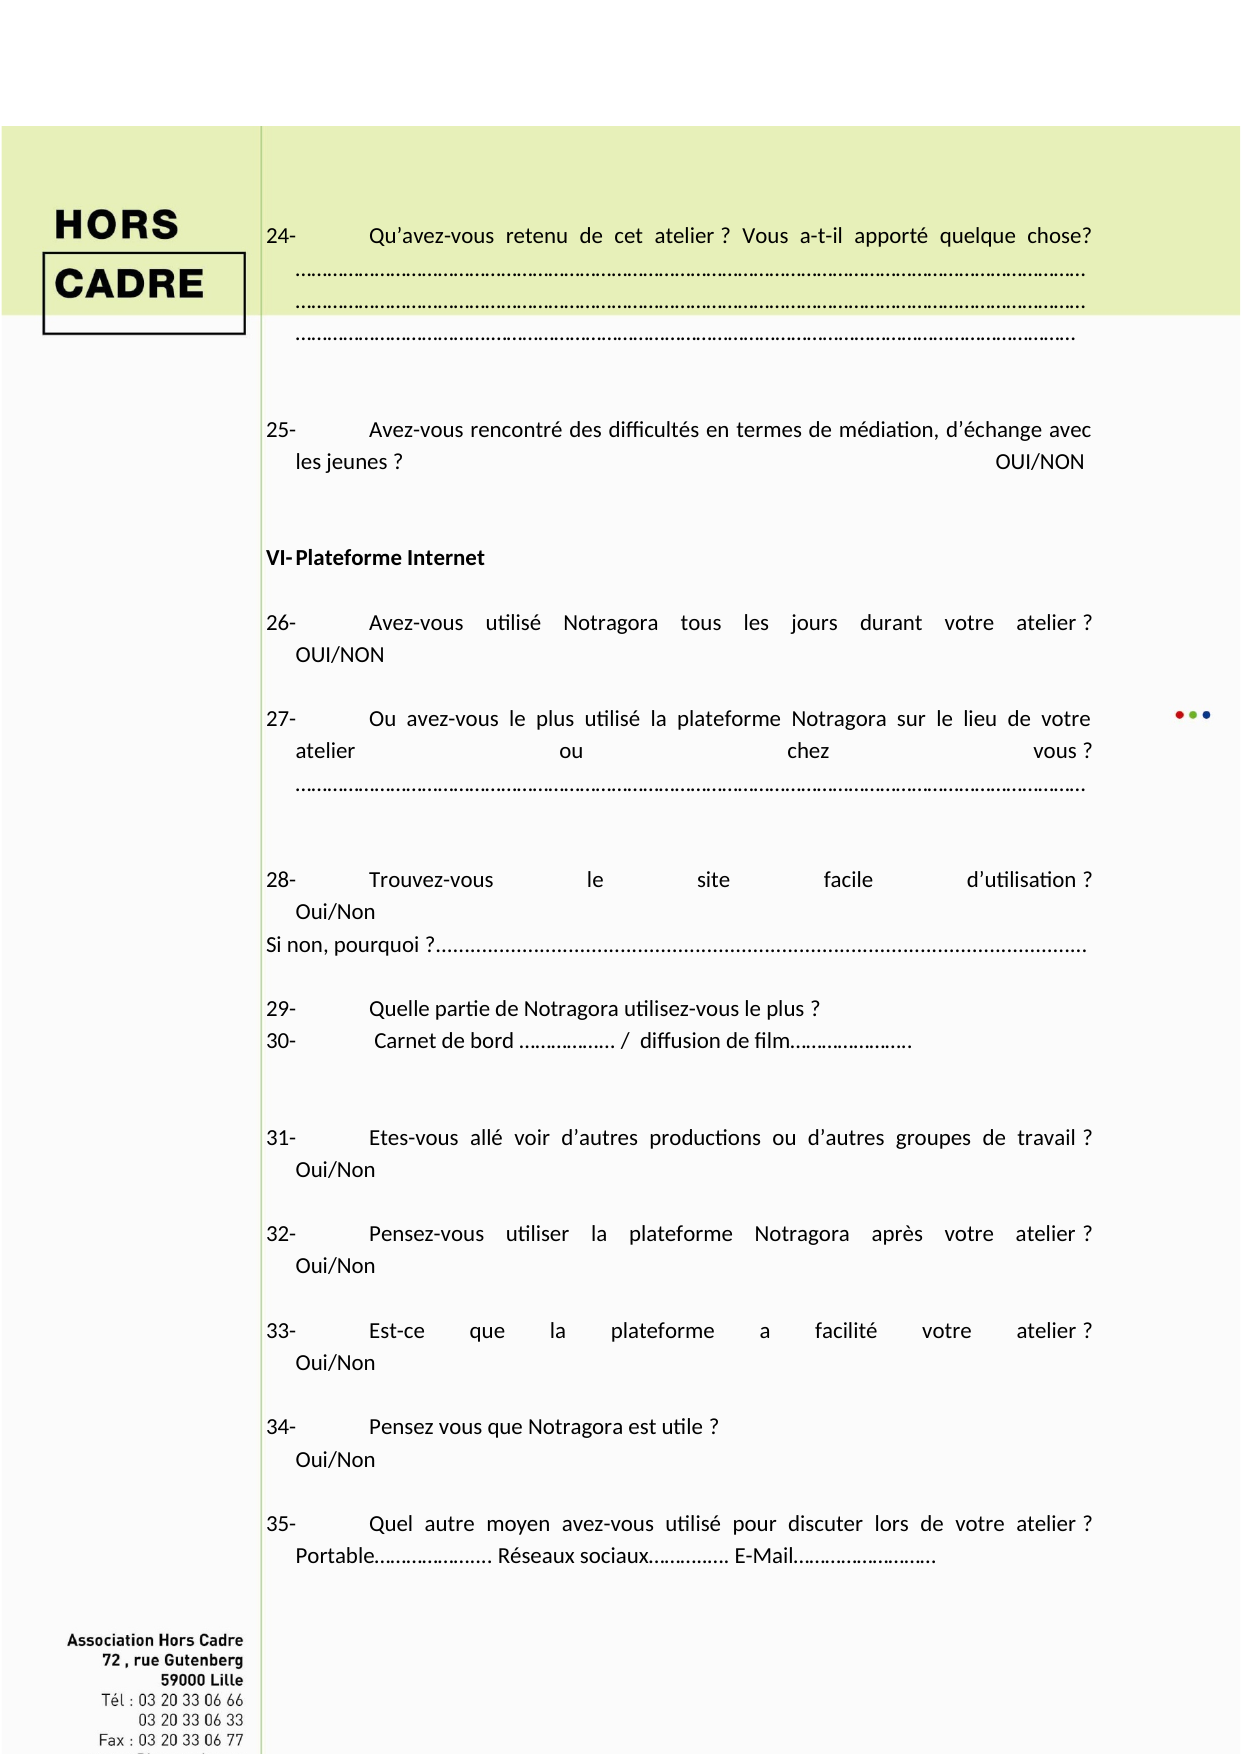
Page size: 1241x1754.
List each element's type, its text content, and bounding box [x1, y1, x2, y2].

list Carnet de bord ……………... / diffusion de film………………….. [266, 1026, 1093, 1054]
list Plateforme Internet [266, 543, 1093, 571]
list Qu’avez-vous retenu de cet atelier ? Vous a-t-il apporté quelque chose? ………………………………………………………………………………………………………………………………………………………………………………………………………………………………………………………………………………………………………….………………………………………………………………………………………………… [266, 222, 1093, 346]
picture [1, 126, 1241, 1754]
list Avez-vous utilisé Notragora tous les jours durant votre atelier ? OUI/NON [266, 608, 1093, 668]
list Etes-vous allé voir d’autres productions ou d’autres groupes de travail ? Oui/Non [266, 1123, 1093, 1183]
list Pensez vous que Notragora est utile ? Oui/Non [266, 1412, 1093, 1473]
list Avez-vous rencontré des difficultés en termes de médiation, d’échange avec les jeunes ? OUI/NON [266, 415, 1093, 475]
list Quelle partie de Notragora utilisez-vous le plus ? [266, 994, 1093, 1022]
list Quel autre moyen avez-vous utilisé pour discuter lors de votre atelier ? Portable……………….... Réseaux sociaux………..…. E-Mail……………………… [266, 1509, 1093, 1569]
list Pensez-vous utiliser la plateforme Notragora après votre atelier ? Oui/Non [266, 1219, 1093, 1279]
list Ou avez-vous le plus utilisé la plateforme Notragora sur le lieu de votre atelier ou chez vous ? …………………………………………………………………………………………………………………………………… [266, 704, 1093, 797]
list Si non, pourquoi ?................................................................................................................. [266, 930, 1093, 958]
list Est-ce que la plateforme a facilité votre atelier ? Oui/Non [266, 1316, 1093, 1376]
list Trouvez-vous le site facile d’utilisation ? Oui/Non [266, 865, 1093, 926]
